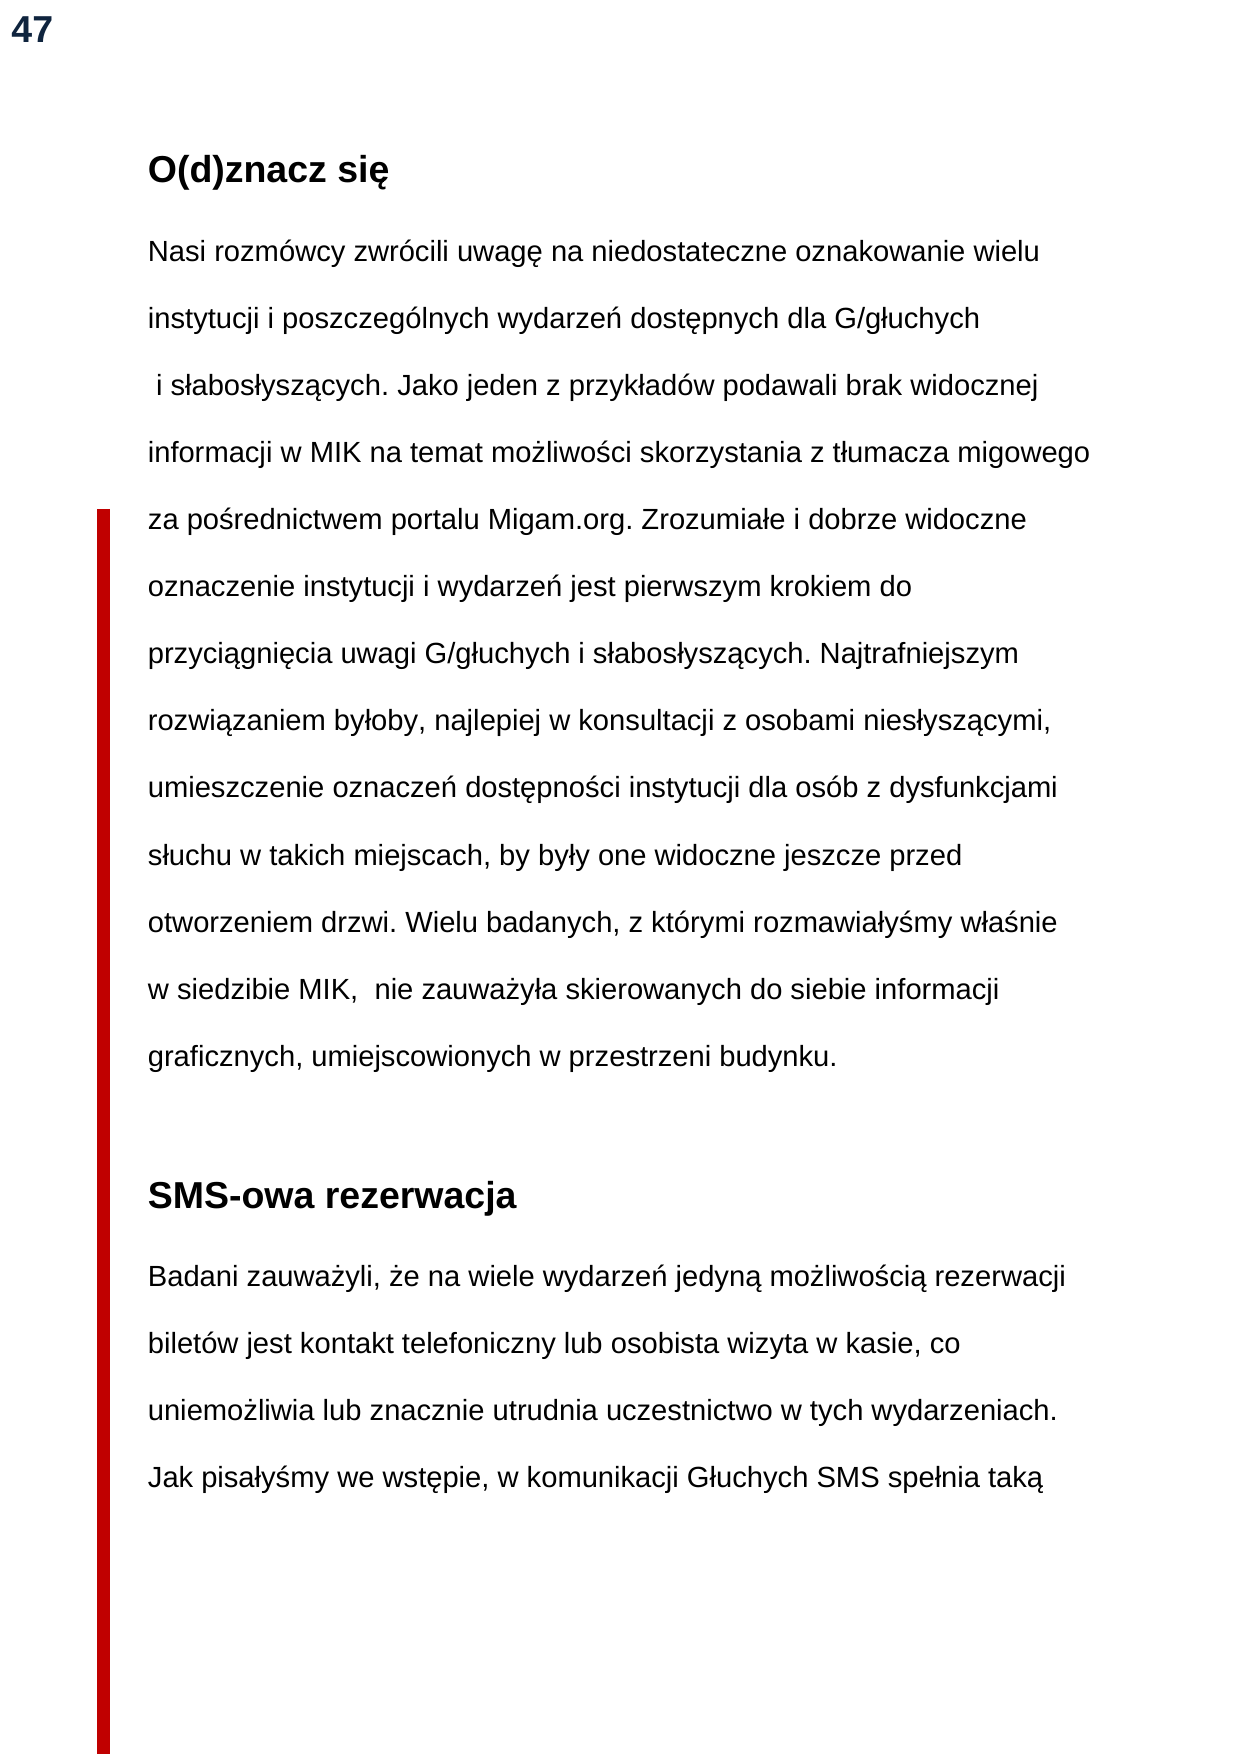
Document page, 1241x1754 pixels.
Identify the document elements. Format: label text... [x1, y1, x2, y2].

text Nasi rozmówcy zwrócili uwagę na niedostateczne oznakowanie wielu instytucji i poszczególnych wydarzeń dostępnych dla G/głuchych [148, 234, 1093, 334]
text w siedzibie MIK, nie zauważyła skierowanych do siebie informacji graficznych, umiejscowionych w przestrzeni budynku. [148, 972, 1093, 1072]
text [148, 1259, 1093, 1494]
text O(d)znacz się [148, 148, 1093, 191]
text i słabosłyszących. Jako jeden z przykładów podawali brak widocznej informacji w MIK na temat możliwości skorzystania z tłumacza migowego za pośrednictwem portalu Migam.org. Zrozumiałe i dobrze widoczne oznaczenie instytucji i wydarzeń jest pierwszym krokiem do przyciągnięcia uwagi G/głuchych i słabosłyszących. Najtrafniejszym rozwiązaniem byłoby, najlepiej w konsultacji z osobami niesłyszącymi, umieszczenie oznaczeń dostępności instytucji dla osób z dysfunkcjami słuchu w takich miejscach, by były one widoczne jeszcze przed otworzeniem drzwi. Wielu badanych, z którymi rozmawiałyśmy właśnie [148, 368, 1093, 938]
text SMS-owa rezerwacja [148, 1173, 1093, 1216]
